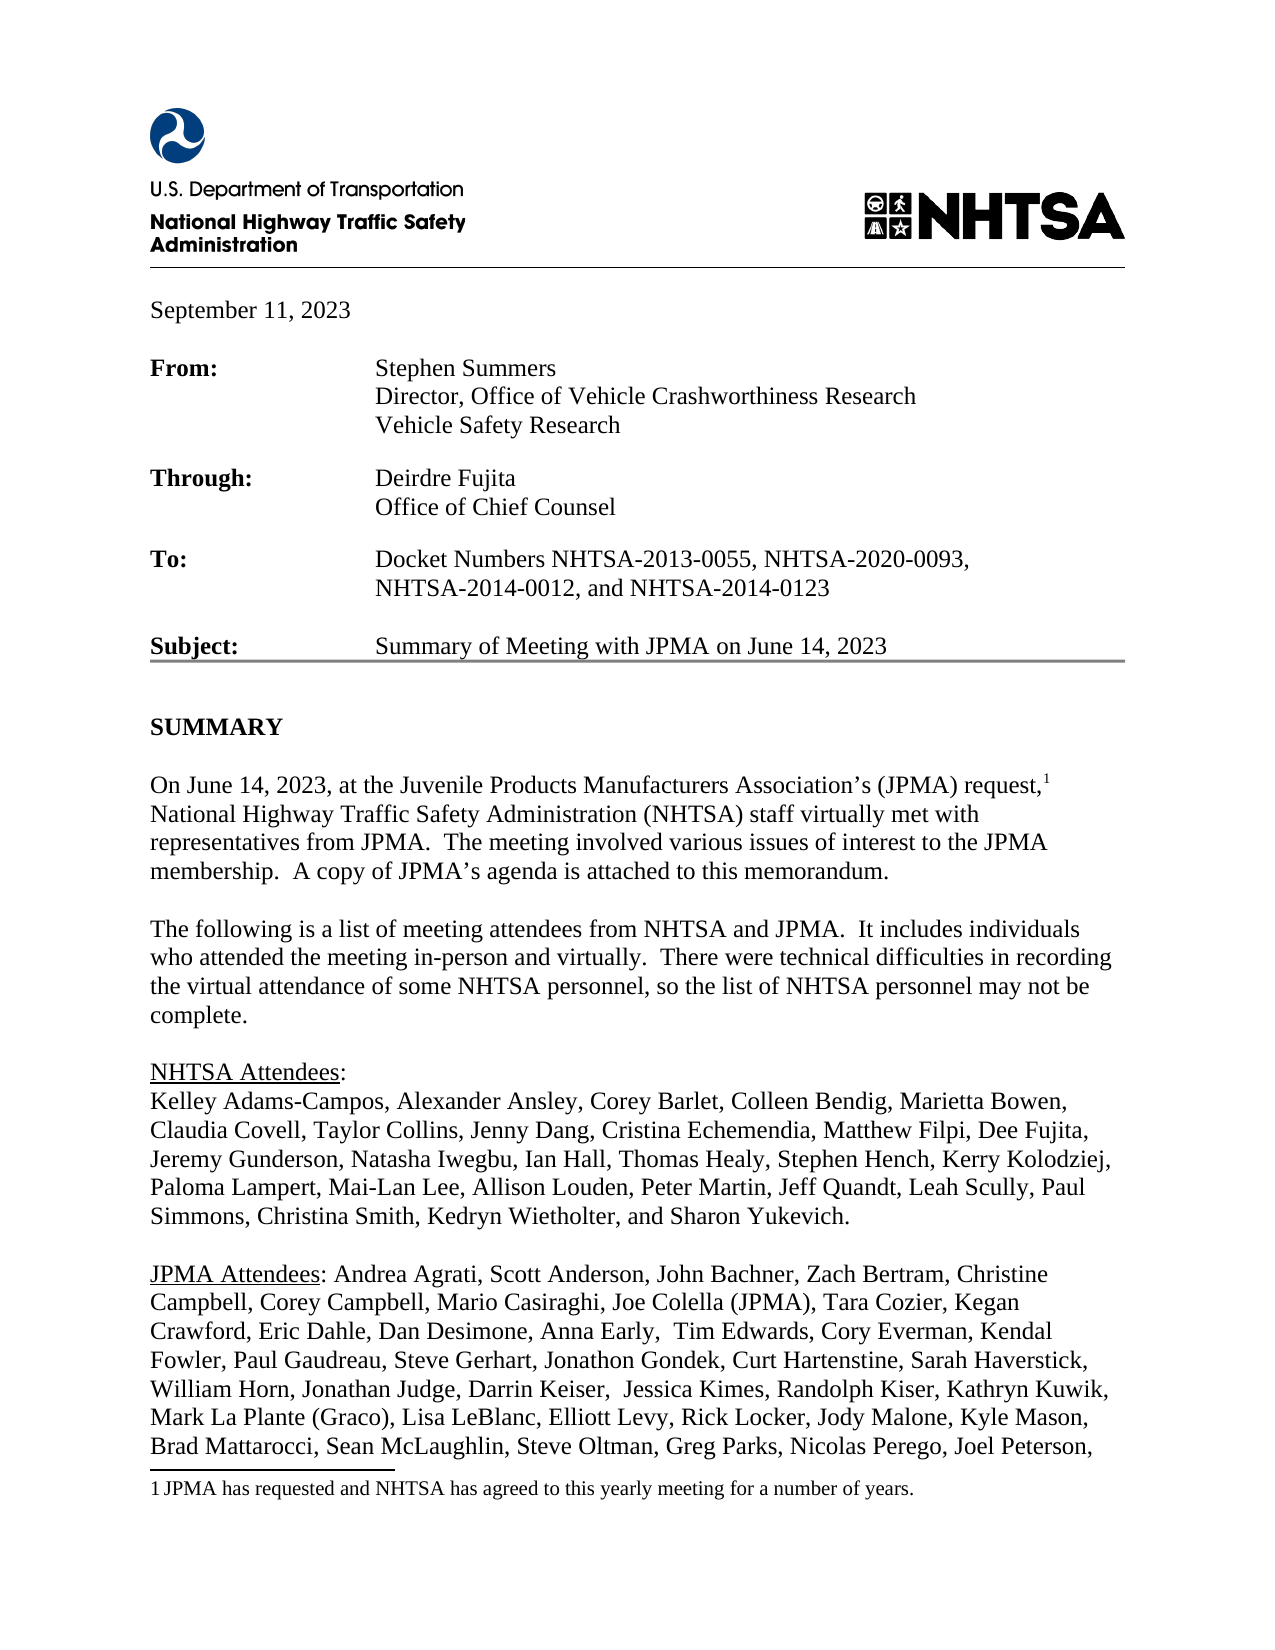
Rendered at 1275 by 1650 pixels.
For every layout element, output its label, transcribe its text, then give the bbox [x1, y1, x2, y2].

text On June 14, 2023, at the Juvenile Products Manufacturers Association’s (JPMA) request, National Highway Traffic Safety Administration (NHTSA) staff virtually met with representatives from JPMA. The meeting involved various issues of interest to the JPMA membership. A copy of JPMA’s agenda is attached to this memorandum. [150, 770, 1125, 885]
text NHTSA Attendees: [150, 1057, 1125, 1086]
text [150, 1259, 1125, 1460]
subtitle September 11, 2023 [150, 295, 1125, 324]
picture [150, 108, 465, 252]
text Subject: Summary of Meeting with JPMA on June 14, 2023 [150, 631, 1125, 659]
picture [861, 188, 1125, 241]
text Office of Chief Counsel [150, 492, 1125, 521]
text Vehicle Safety Research [150, 410, 1125, 439]
text The following is a list of meeting attendees from NHTSA and JPMA. It includes individuals who attended the meeting in-person and virtually. There were technical difficulties in recording the virtual attendance of some NHTSA personnel, so the list of NHTSA personnel may not be complete. [150, 914, 1125, 1029]
text Through: Deirdre Fujita [150, 463, 1125, 492]
text To: Docket Numbers NHTSA-2013-0055, NHTSA-2020-0093, [150, 544, 1125, 573]
text From: Stephen Summers [150, 353, 1125, 381]
text NHTSA-2014-0012, and NHTSA-2014-0123 [150, 573, 1125, 602]
text Director, Office of Vehicle Crashworthiness Research [150, 381, 1125, 410]
text SUMMARY [150, 712, 1125, 741]
text Kelley Adams-Campos, Alexander Ansley, Corey Barlet, Colleen Bendig, Marietta Bowen, Claudia Covell, Taylor Collins, Jenny Dang, Cristina Echemendia, Matthew Filpi, Dee Fujita, Jeremy Gunderson, Natasha Iwegbu, Ian Hall, Thomas Healy, Stephen Hench, Kerry Kolodziej, Paloma Lampert, Mai-Lan Lee, Allison Louden, Peter Martin, Jeff Quandt, Leah Scully, Paul Simmons, Christina Smith, Kedryn Wietholter, and Sharon Yukevich. [150, 1086, 1125, 1230]
